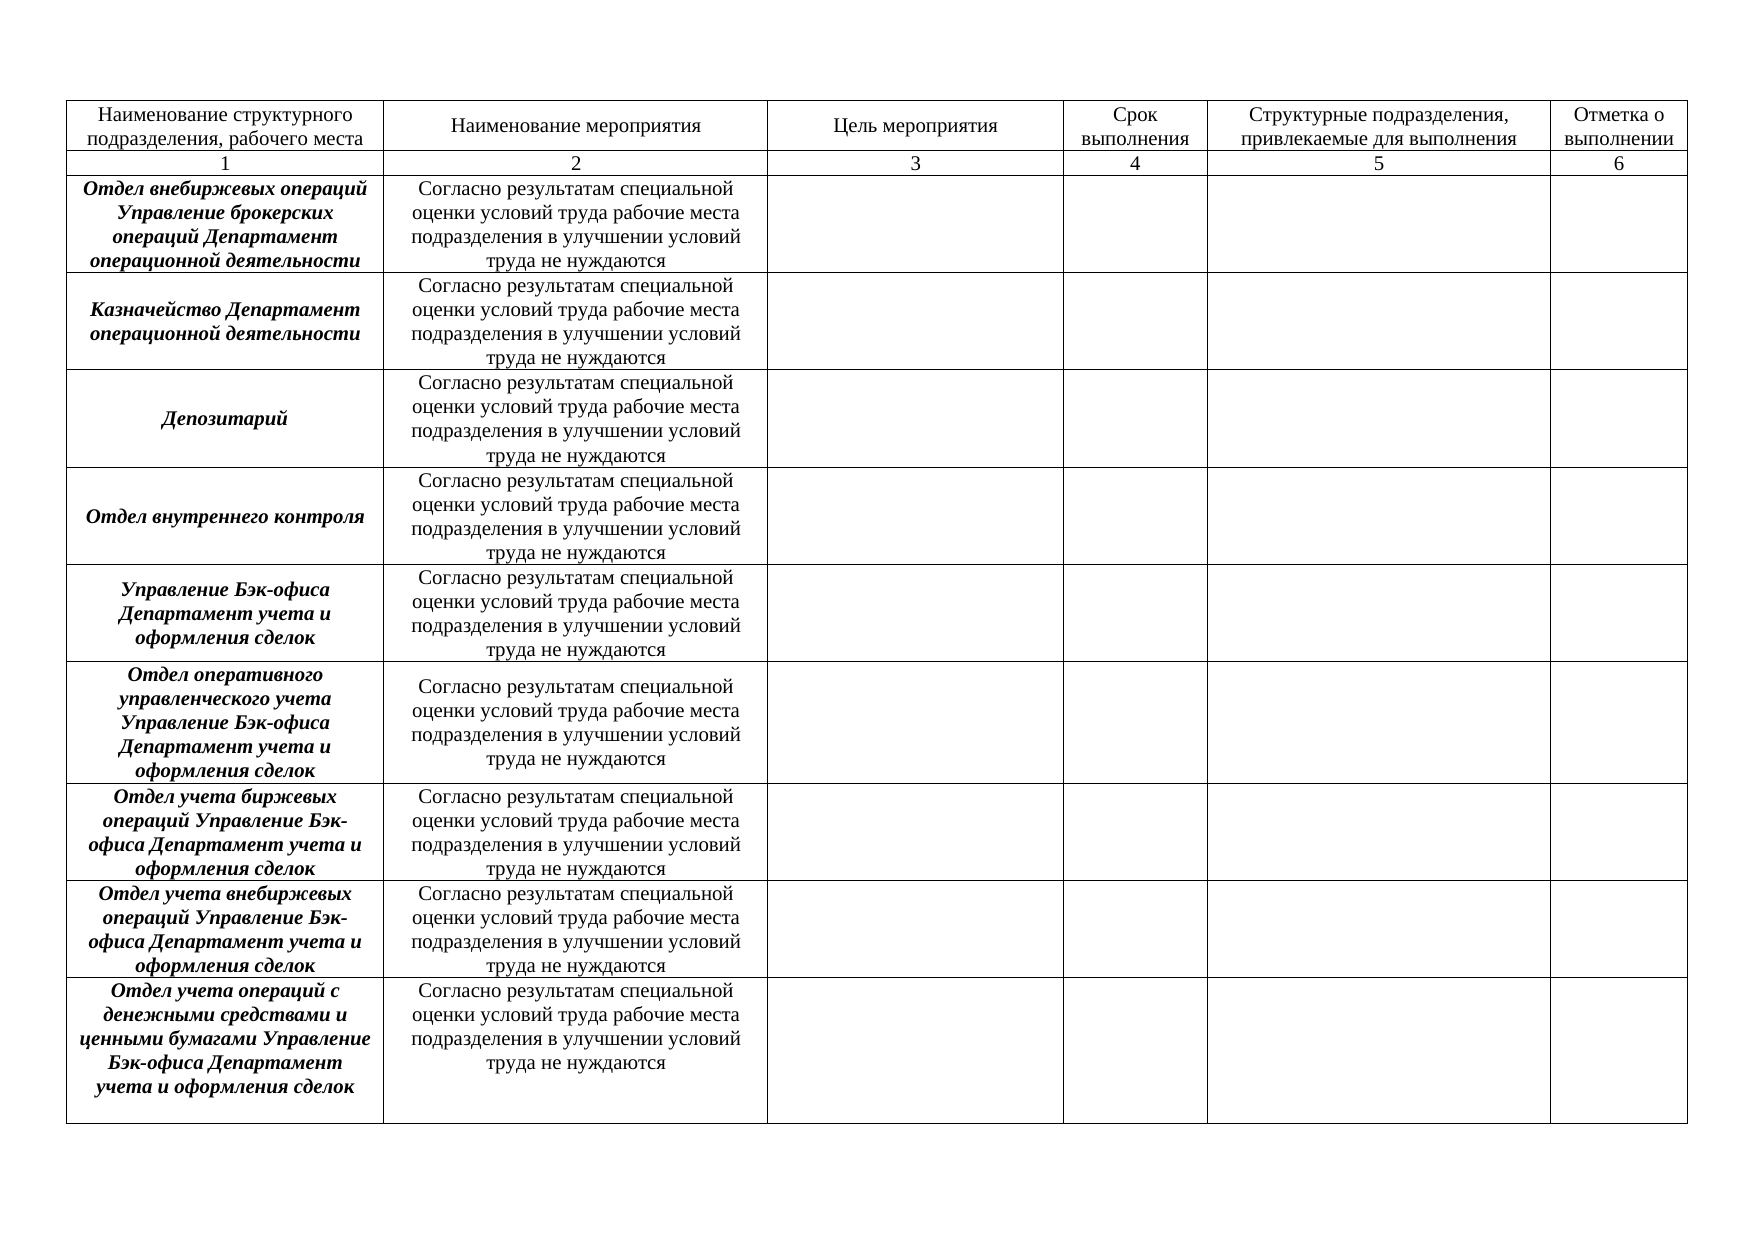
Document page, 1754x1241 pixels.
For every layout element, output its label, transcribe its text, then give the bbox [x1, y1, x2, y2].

table_cell Управление Бэк-офиса Департамент учета и оформления сделок [67, 565, 383, 661]
table_cell [768, 370, 1063, 467]
table_header Цель мероприятия [768, 101, 1063, 149]
table_cell [768, 273, 1063, 369]
table_cell Отдел учета внебиржевых операций Управление Бэк-офиса Департамент учета и оформления сделок [67, 881, 383, 977]
table_cell [1064, 881, 1207, 977]
table_cell [1208, 565, 1550, 661]
table_cell [1208, 978, 1550, 1122]
table_cell [1208, 176, 1550, 272]
table_cell Согласно результатам специальной оценки условий труда рабочие места подразделения в улучшении условий труда не нуждаются [384, 565, 767, 661]
table_cell Согласно результатам специальной оценки условий труда рабочие места подразделения в улучшении условий труда не нуждаются [384, 881, 767, 977]
table_cell [1551, 370, 1687, 467]
table_header Наименование структурного подразделения, рабочего места [67, 101, 383, 149]
table_cell Отдел учета операций с денежными средствами и ценными бумагами Управление Бэк-офиса Департамент учета и оформления сделок [67, 978, 383, 1122]
table_cell Согласно результатам специальной оценки условий труда рабочие места подразделения в улучшении условий труда не нуждаются [384, 176, 767, 272]
table_cell [1064, 273, 1207, 369]
table_cell 1 [67, 151, 383, 175]
table_cell 6 [1551, 151, 1687, 175]
table_cell [1551, 176, 1687, 272]
table_cell [1551, 565, 1687, 661]
table_cell [1208, 881, 1550, 977]
table_cell Отдел внутреннего контроля [67, 468, 383, 564]
table_cell [1064, 565, 1207, 661]
table_cell [1551, 468, 1687, 564]
table_cell Отдел учета биржевых операций Управление Бэк-офиса Департамент учета и оформления сделок [67, 784, 383, 880]
table_cell [1064, 370, 1207, 467]
table_cell Казначейство Департамент операционной деятельности [67, 273, 383, 369]
table_cell Отдел оперативного управленческого учета Управление Бэк-офиса Департамент учета и оформления сделок [67, 662, 383, 782]
table_cell Согласно результатам специальной оценки условий труда рабочие места подразделения в улучшении условий труда не нуждаются [384, 784, 767, 880]
table_cell [1064, 468, 1207, 564]
table_cell [1208, 784, 1550, 880]
table_cell Согласно результатам специальной оценки условий труда рабочие места подразделения в улучшении условий труда не нуждаются [384, 978, 767, 1122]
table_cell [768, 881, 1063, 977]
table_cell [1064, 662, 1207, 782]
table_cell [768, 978, 1063, 1122]
table_cell [768, 784, 1063, 880]
table_cell [1064, 978, 1207, 1122]
table_cell [1551, 978, 1687, 1122]
table_header Структурные подразделения, привлекаемые для выполнения [1208, 101, 1550, 149]
table_cell [1208, 662, 1550, 782]
table_cell [1551, 662, 1687, 782]
table_cell Депозитарий [67, 370, 383, 467]
table_cell Согласно результатам специальной оценки условий труда рабочие места подразделения в улучшении условий труда не нуждаются [384, 370, 767, 467]
table_cell [768, 662, 1063, 782]
table_cell [1064, 176, 1207, 272]
table_cell [768, 176, 1063, 272]
table_cell [1208, 273, 1550, 369]
table_header Срок выполнения [1064, 101, 1207, 149]
table_cell 2 [384, 151, 767, 175]
table_cell Согласно результатам специальной оценки условий труда рабочие места подразделения в улучшении условий труда не нуждаются [384, 662, 767, 782]
table_cell 4 [1064, 151, 1207, 175]
table_cell Согласно результатам специальной оценки условий труда рабочие места подразделения в улучшении условий труда не нуждаются [384, 273, 767, 369]
table_cell [1551, 273, 1687, 369]
table_cell [1208, 370, 1550, 467]
table_cell [768, 468, 1063, 564]
table_cell 5 [1208, 151, 1550, 175]
table_header Наименование мероприятия [384, 101, 767, 149]
table_cell 3 [768, 151, 1063, 175]
table_cell [1551, 881, 1687, 977]
table_cell [768, 565, 1063, 661]
table_header Отметка о выполнении [1551, 101, 1687, 149]
table_cell [1208, 468, 1550, 564]
table_cell [1064, 784, 1207, 880]
table_cell Отдел внебиржевых операций Управление брокерских операций Департамент операционной деятельности [67, 176, 383, 272]
table_cell [1551, 784, 1687, 880]
table_cell Согласно результатам специальной оценки условий труда рабочие места подразделения в улучшении условий труда не нуждаются [384, 468, 767, 564]
